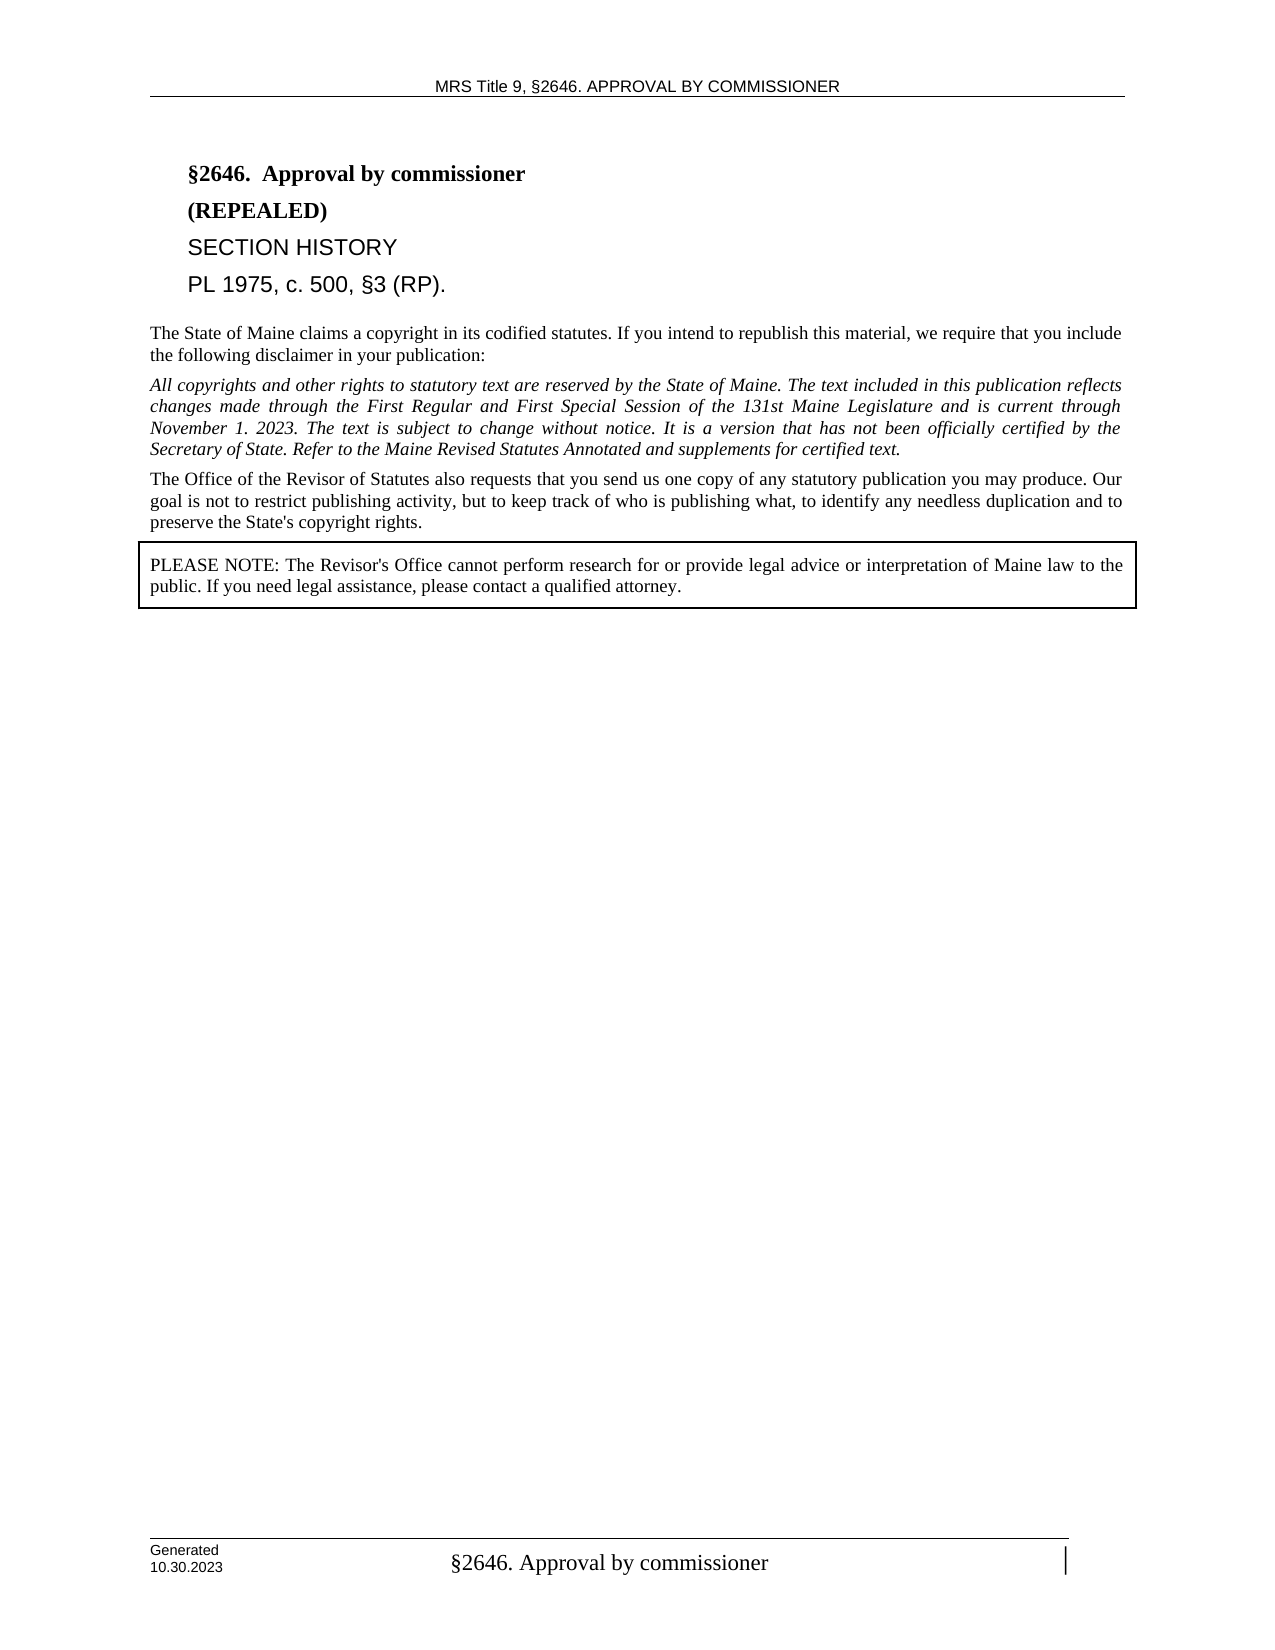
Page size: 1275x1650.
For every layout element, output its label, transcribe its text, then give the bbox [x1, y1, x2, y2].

text PLEASE NOTE: The Revisor's Office cannot perform research for or provide legal advice or interpretation of Maine law to the public. If you need legal assistance, please contact a qualified attorney. [140, 543, 1135, 607]
text All copyrights and other rights to statutory text are reserved by the State of Maine. The text included in this publication reflects changes made through the First Regular and First Special Session of the 131st Maine Legislature and is current through November 1. 2023 . The text is subject to change without notice. It is a version that has not been officially certified by the Secretary of State. Refer to the Maine Revised Statutes Annotated and supplements for certified text. [150, 373, 1125, 460]
text (REPEALED) [187, 197, 1125, 223]
text The Office of the Revisor of Statutes also requests that you send us one copy of any statutory publication you may produce. Our goal is not to restrict publishing activity, but to keep track of who is publishing what, to identify any needless duplication and to preserve the State's copyright rights. [150, 468, 1125, 533]
text PL 1975, c. 500, §3 (RP). [187, 271, 1125, 297]
text The State of Maine claims a copyright in its codified statutes. If you intend to republish this material, we require that you include the following disclaimer in your publication: [150, 322, 1125, 365]
text SECTION HISTORY [187, 234, 1125, 260]
text §2646. Approval by commissioner [187, 160, 1125, 187]
